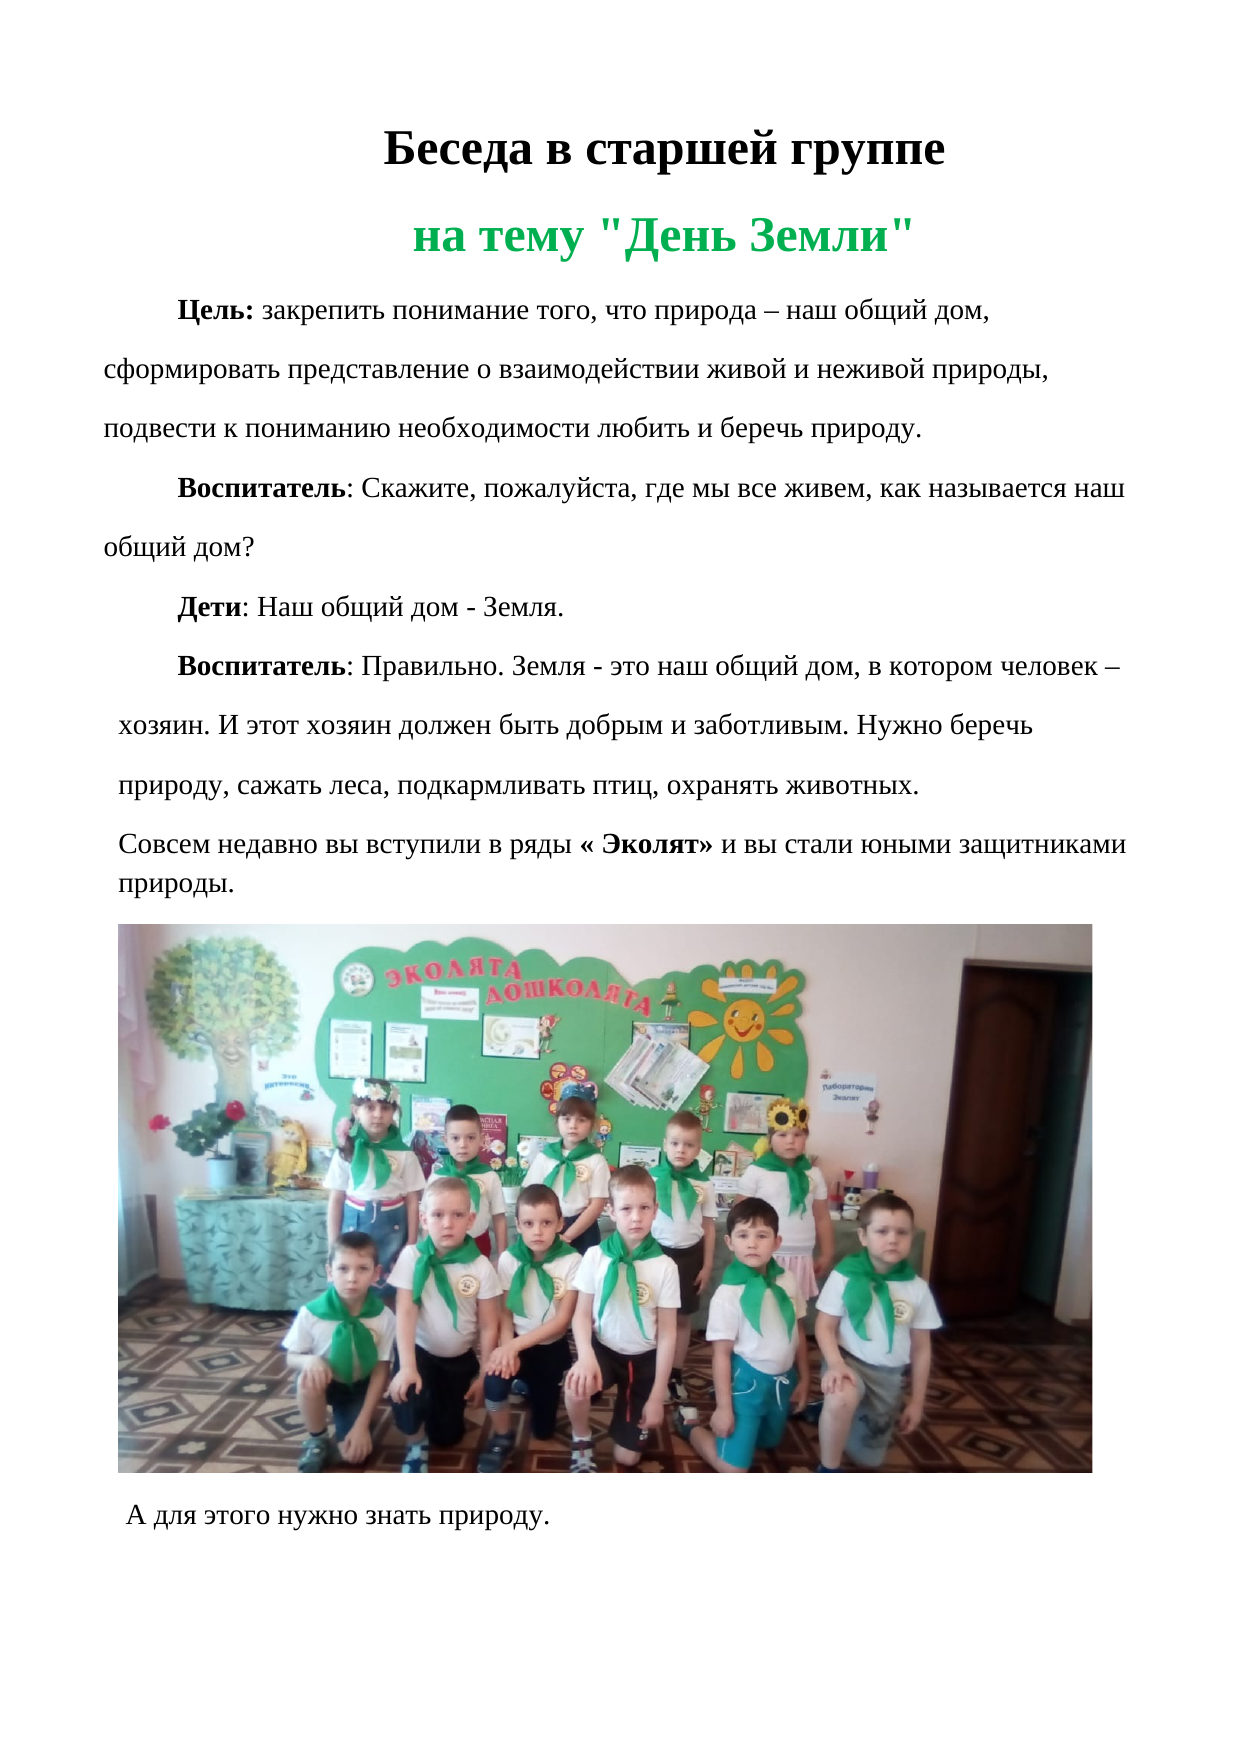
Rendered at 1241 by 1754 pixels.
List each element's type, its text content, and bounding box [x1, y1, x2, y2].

text Совсем недавно вы вступили в ряды « Эколят» и вы стали юными защитниками природы. [118, 826, 1152, 898]
text общий дом? [103, 529, 1152, 563]
picture [118, 924, 1093, 1473]
text Воспитатель: Правильно. Земля - это наш общий дом, в котором человек – [177, 648, 1152, 682]
text сформировать представление о взаимодействии живой и неживой природы, [103, 351, 1152, 385]
text Беседа в старшей группе [177, 118, 1152, 176]
text подвести к пониманию необходимости любить и беречь природу. [103, 411, 1152, 444]
text Дети: Наш общий дом - Земля. [177, 589, 1152, 622]
text на тему "День Земли" [177, 205, 1152, 262]
text природу, сажать леса, подкармливать птиц, охранять животных. [118, 767, 1152, 800]
text А для этого нужно знать природу. [118, 1497, 1152, 1531]
text Воспитатель: Скажите, пожалуйста, где мы все живем, как называется наш [177, 470, 1152, 503]
text Цель: закрепить понимание того, что природа – наш общий дом, [177, 292, 1152, 325]
text хозяин. И этот хозяин должен быть добрым и заботливым. Нужно беречь [118, 707, 1152, 741]
